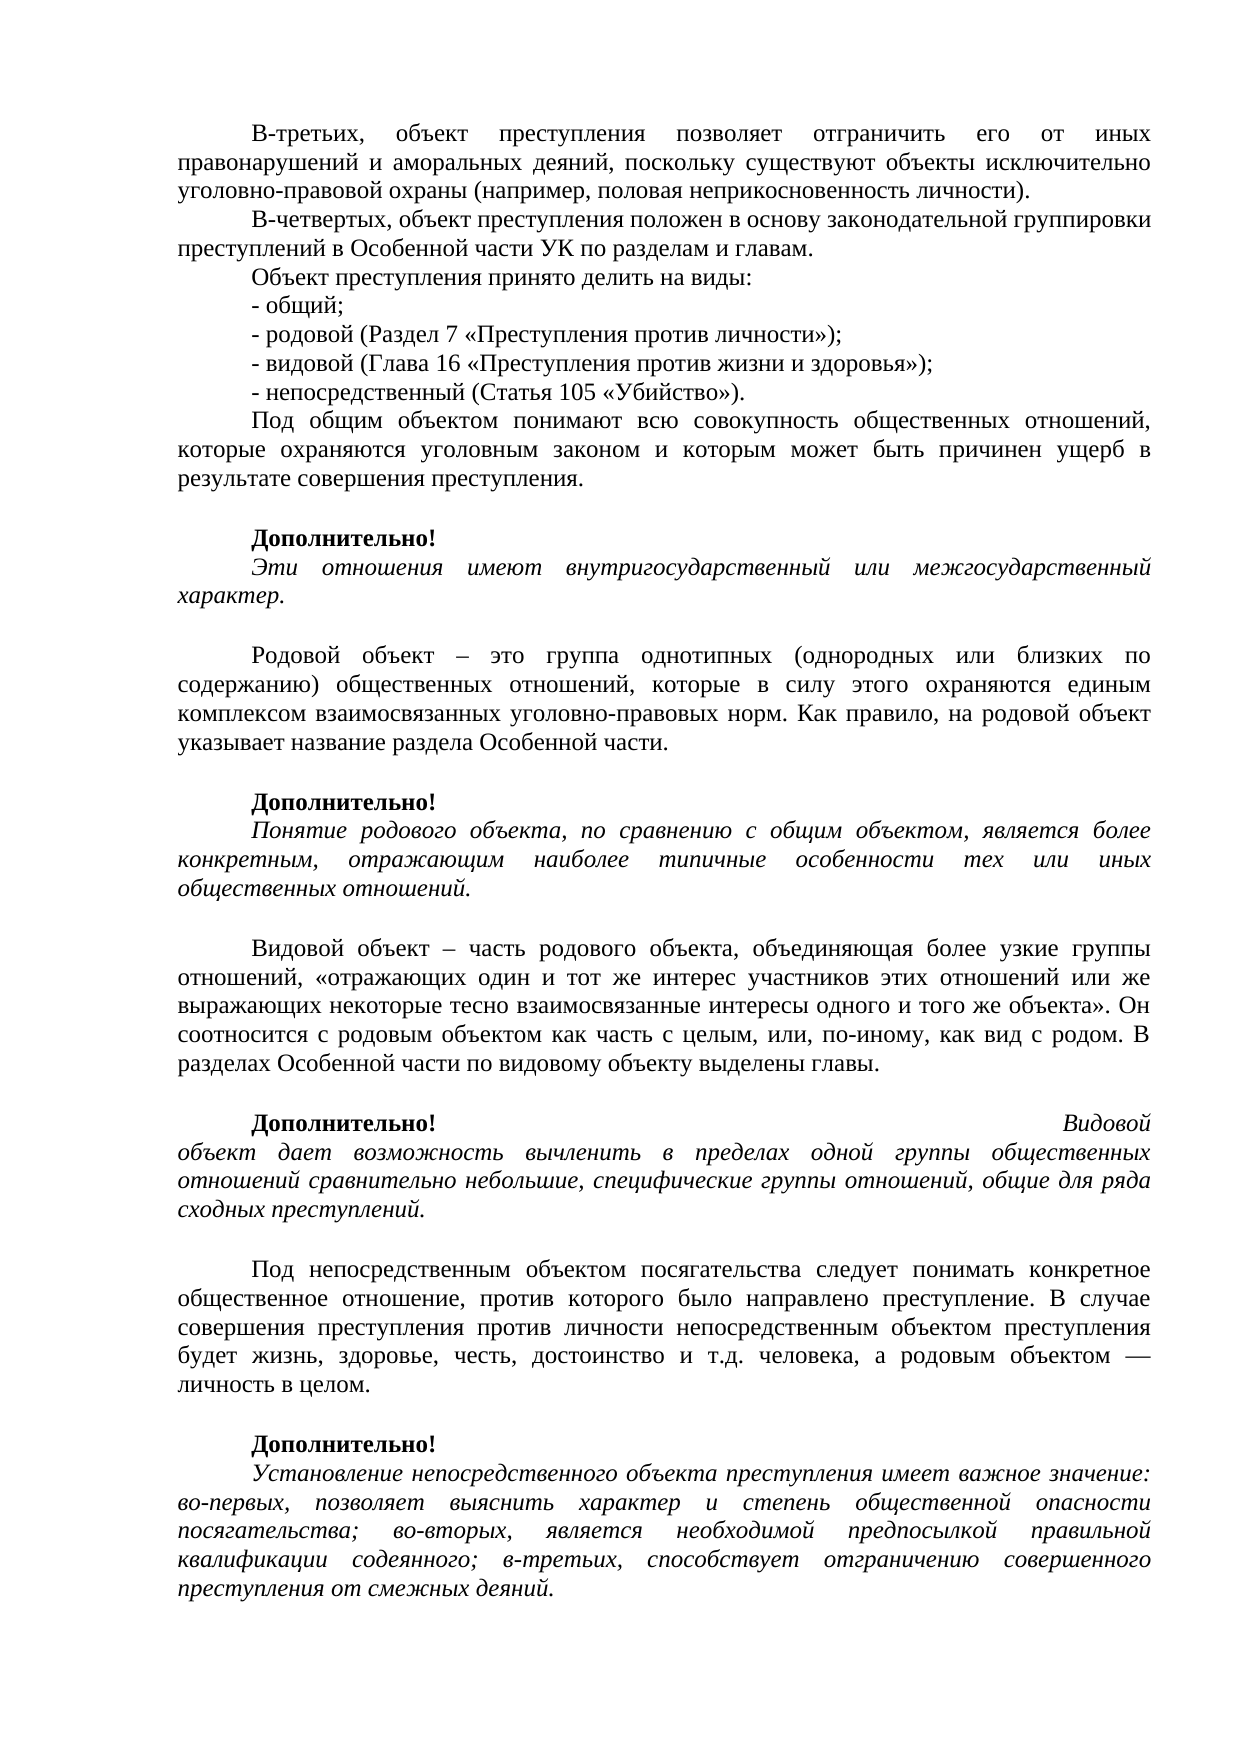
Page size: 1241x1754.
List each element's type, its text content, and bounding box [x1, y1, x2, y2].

text Дополнительно! Эти отношения имеют внутригосударственный или межгосударственный характер. [177, 523, 1152, 609]
text Родовой объект – это группа однотипных (однородных или близких по содержанию) общественных отношений, которые в силу этого охраняются единым комплексом взаимосвязанных уголовно-правовых норм. Как правило, на родовой объект указывает название раздела Особенной части. [177, 641, 1152, 756]
text Дополнительно! Видовой объект дает возможность вычленить в пределах одной группы общественных отношений сравнительно небольшие, специфические группы отношений, общие для ряда сходных преступлений. [177, 1108, 1152, 1223]
text Дополнительно! Понятие родового объекта, по сравнению с общим объектом, является более конкретным, отражающим наиболее типичные особенности тех или иных общественных отношений. [177, 787, 1152, 902]
text Дополнительно! Установление непосредственного объекта преступления имеет важное значение: во-первых, позволяет выяснить характер и степень общественной опасности посягательства; во-вторых, является необходимой предпосылкой правильной квалификации содеянного; в-третьих, способствует отграничению совершенного преступления от смежных деяний. [177, 1429, 1152, 1602]
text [177, 118, 1152, 492]
text Под непосредственным объектом посягательства следует понимать конкретное общественное отношение, против которого было направлено преступление. В случае совершения преступления против личности непосредственным объектом преступления будет жизнь, здоровье, честь, достоинство и т.д. человека, а родовым объектом — личность в целом. [177, 1254, 1152, 1398]
text Видовой объект – часть родового объекта, объединяющая более узкие группы отношений, «отражающих один и тот же интерес участников этих отношений или же выражающих некоторые тесно взаимосвязанные интересы одного и того же объекта». Он соотносится с родовым объектом как часть с целым, или, по-иному, как вид с родом. В разделах Особенной части по видовому объекту выделены главы. [177, 933, 1152, 1077]
